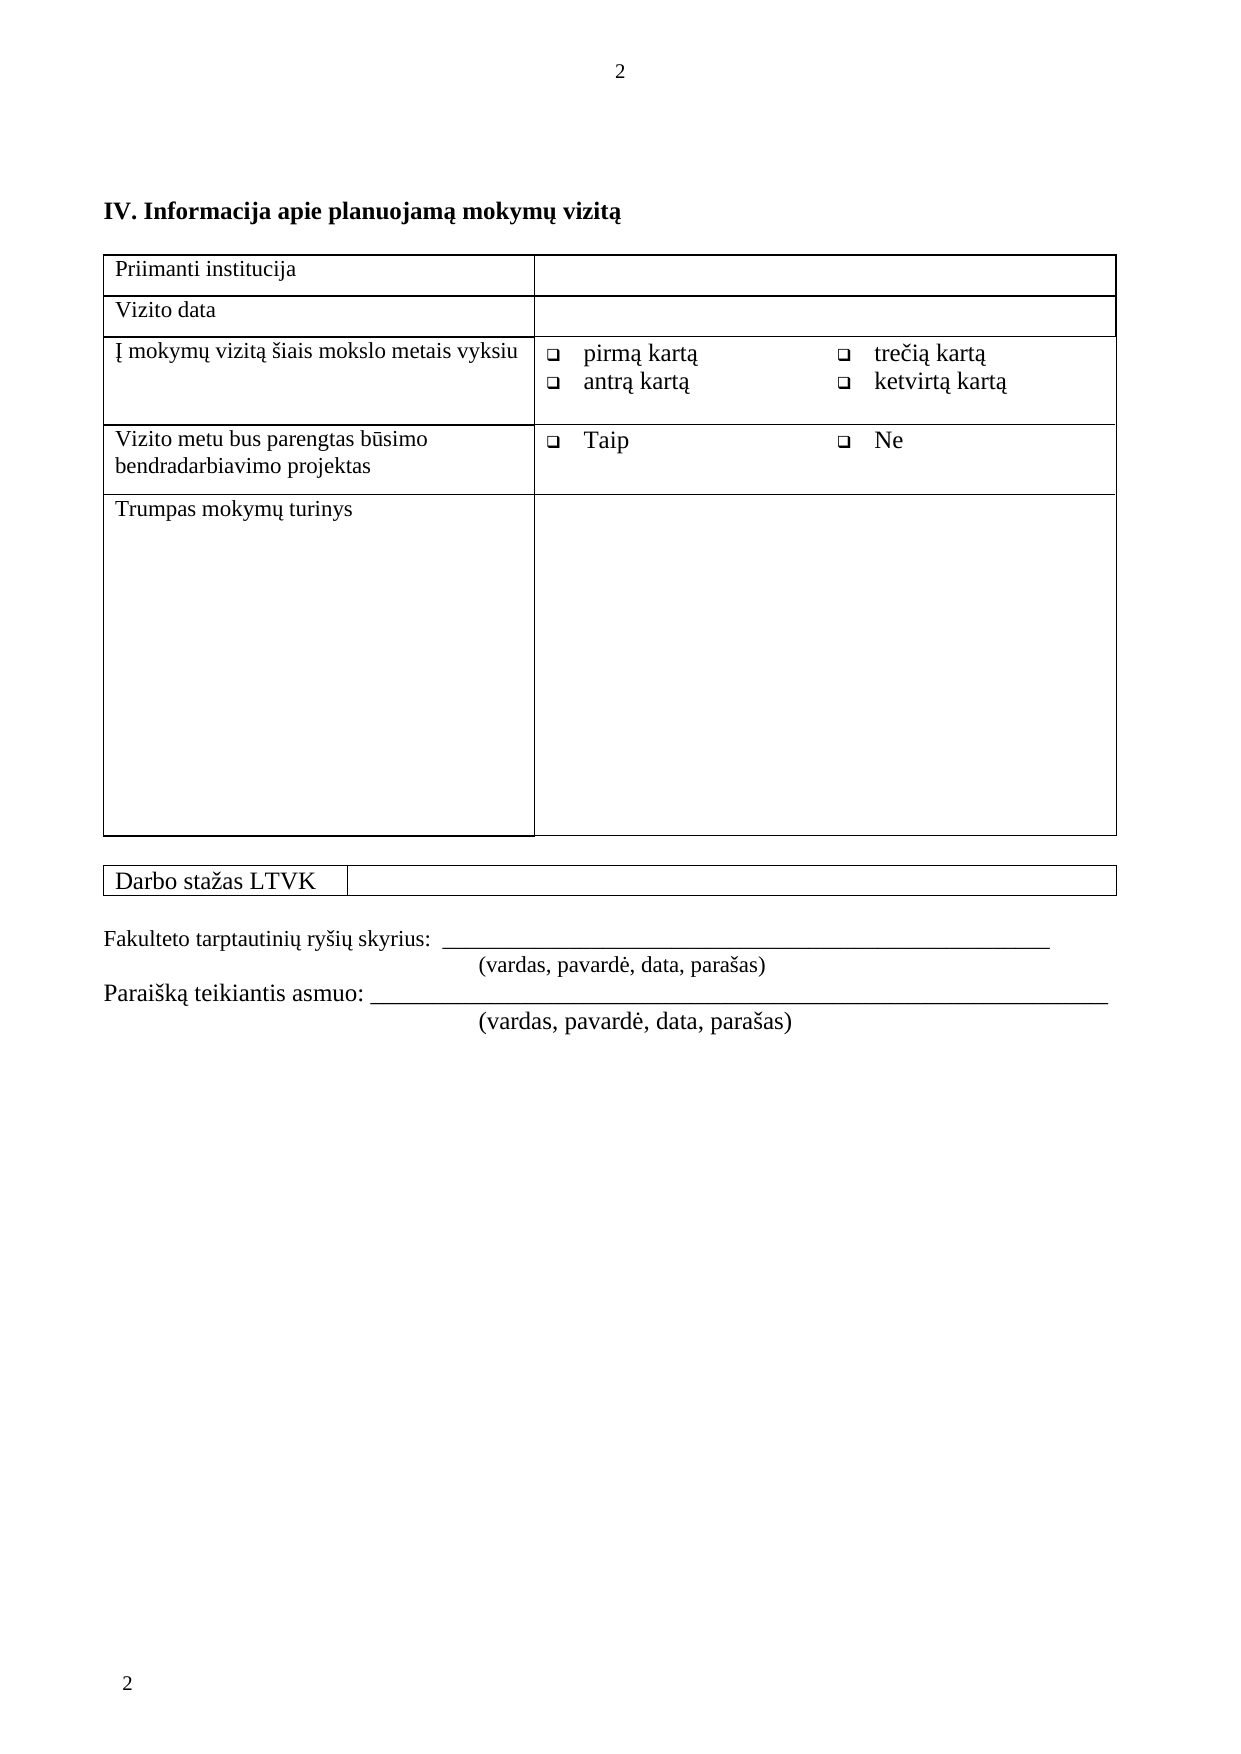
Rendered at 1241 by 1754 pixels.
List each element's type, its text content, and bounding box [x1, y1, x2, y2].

text (vardas, pavardė, data, parašas) [103, 951, 1137, 978]
table_cell Į mokymų vizitą šiais mokslo metais vyksiu [104, 338, 534, 424]
table_cell Vizito metu bus parengtas būsimo bendradarbiavimo projektas [104, 426, 534, 494]
table_header [348, 866, 1116, 895]
text (vardas, pavardė, data, parašas) [103, 1006, 1137, 1035]
text Paraišką teikiantis asmuo: ___________________________________________________________ [103, 978, 1137, 1006]
text IV. Informacija apie planuojamą mokymų vizitą [103, 196, 1137, 225]
table_cell Taip [535, 425, 825, 494]
table_cell pirmą kartą antrą kartą [535, 337, 825, 424]
table_cell trečią kartą ketvirtą kartą [825, 337, 1116, 424]
table_cell Trumpas mokymų turinys [104, 495, 534, 835]
table_cell [535, 494, 1116, 835]
table_cell Vizito data [104, 297, 534, 336]
table_cell [535, 297, 1115, 336]
table_header Priimanti institucija [104, 256, 534, 295]
table_header [535, 256, 1115, 295]
table_cell Ne [825, 424, 1116, 494]
text Fakulteto tarptautinių ryšių skyrius: _____________________________________________________ [103, 925, 1137, 951]
table_header Darbo stažas LTVK [104, 866, 347, 895]
